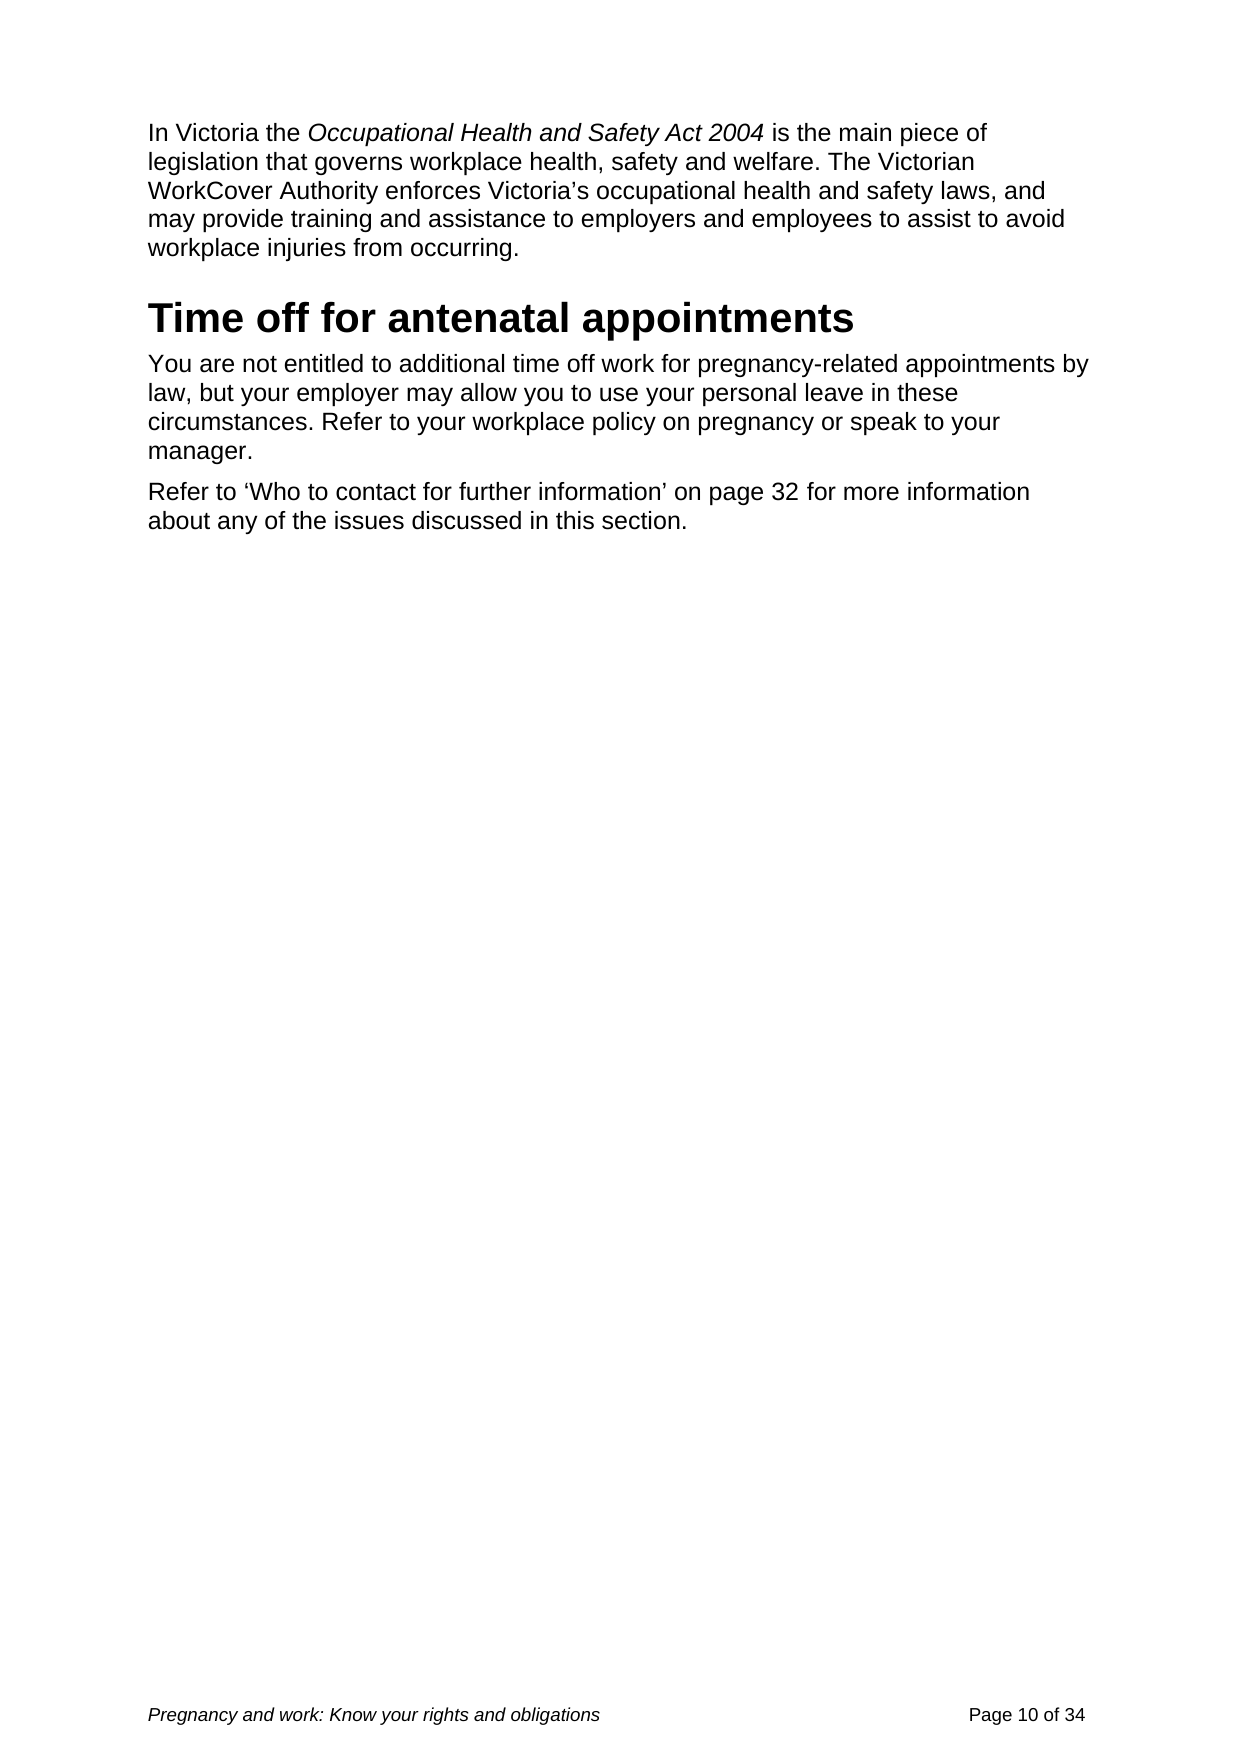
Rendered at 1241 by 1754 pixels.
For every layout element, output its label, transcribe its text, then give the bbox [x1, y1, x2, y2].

subtitle Time off for antenatal appointments [148, 293, 1092, 341]
text Refer to ‘Who to contact for further information’ on page 32 for more information about any of the issues discussed in this section. [148, 477, 1092, 534]
text You are not entitled to additional time off work for pregnancy-related appointments by law, but your employer may allow you to use your personal leave in these circumstances. Refer to your workplace policy on pregnancy or speak to your manager. [148, 349, 1092, 464]
text In Victoria the Occupational Health and Safety Act 2004 is the main piece of legislation that governs workplace health, safety and welfare. The Victorian WorkCover Authority enforces ’s occupational health and safety laws, and may provide training and assistance to employers and employees to assist to avoid workplace injuries from occurring. [148, 118, 1092, 262]
